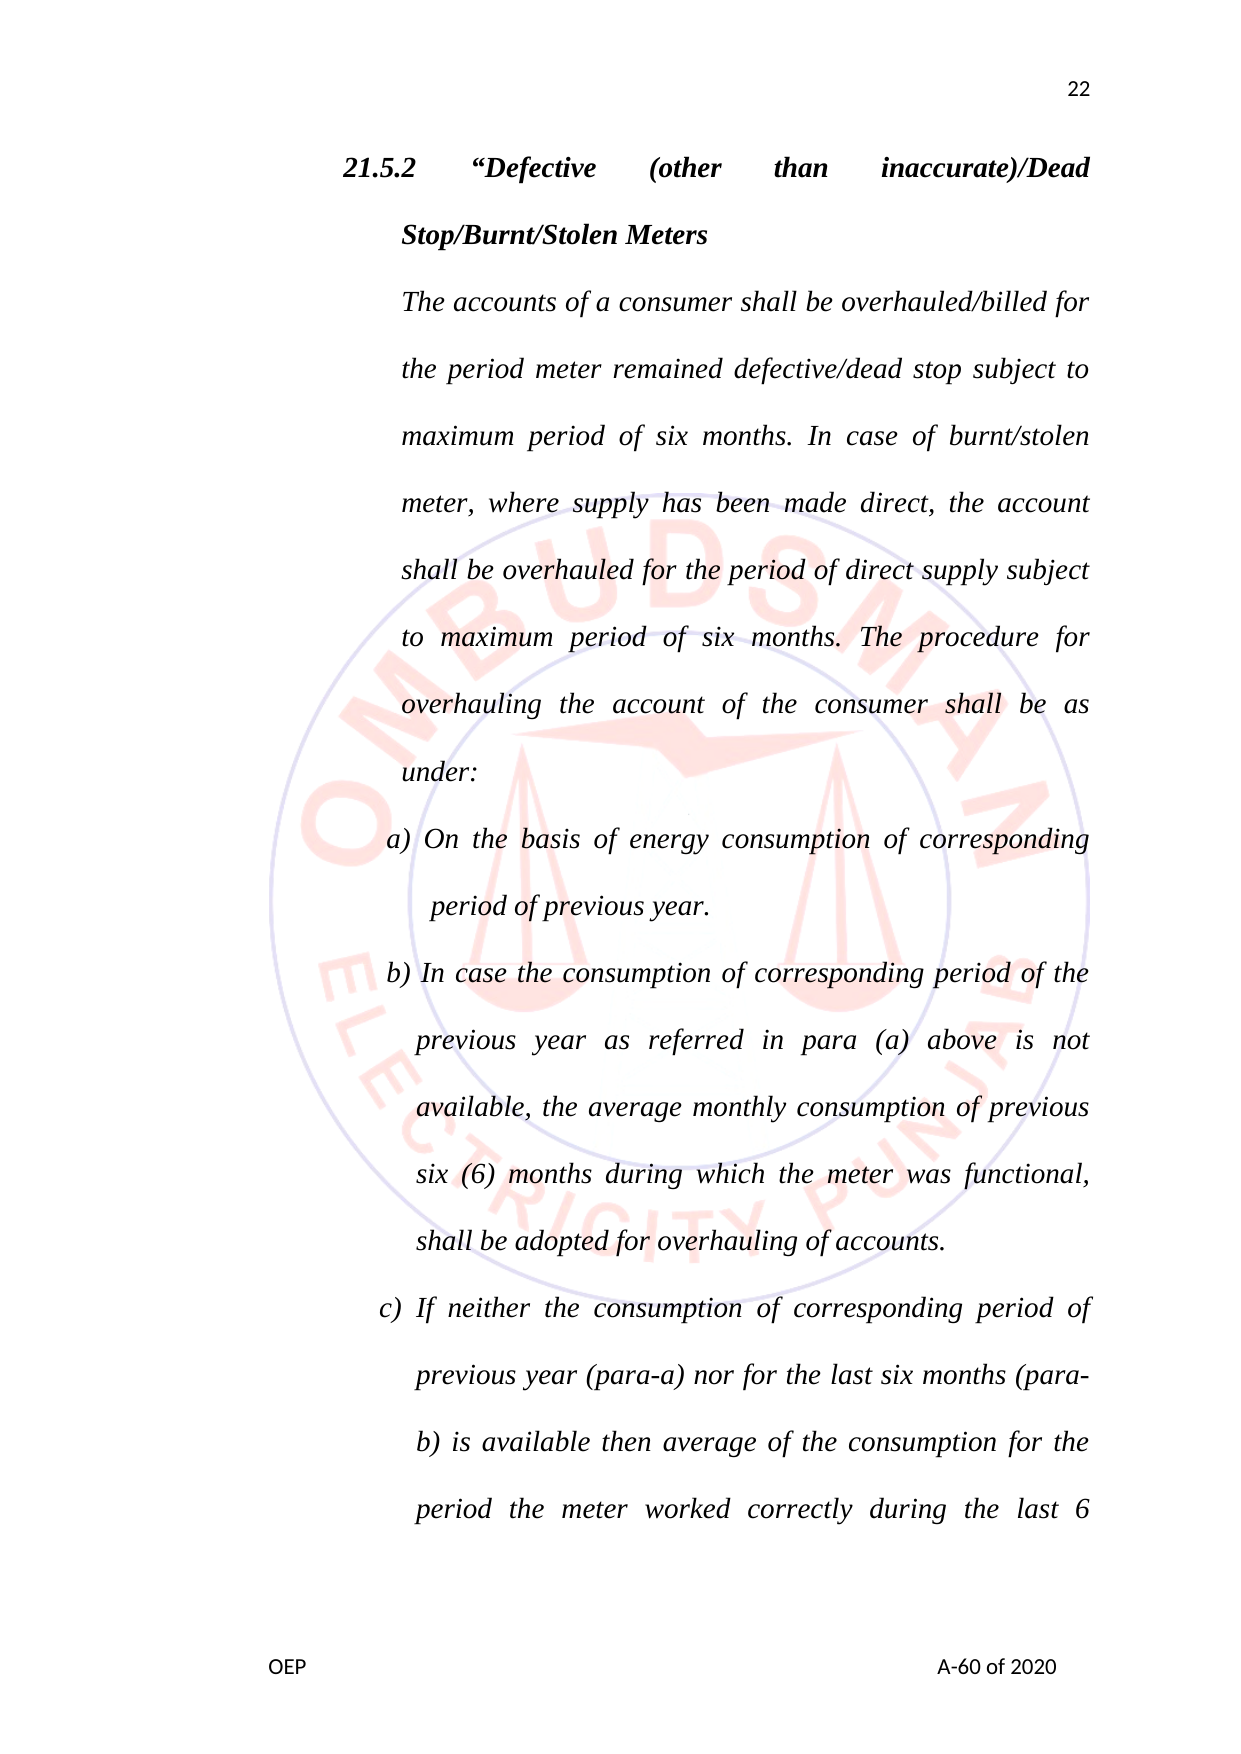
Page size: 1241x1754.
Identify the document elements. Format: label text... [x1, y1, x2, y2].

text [372, 1290, 1090, 1525]
text a) On the basis of energy consumption of corresponding period of previous year. [386, 821, 1090, 921]
text b) In case the consumption of corresponding period of the previous year as referred in para (a) above is not available, the average monthly consumption of previous six (6) months during which the meter was functional, shall be adopted for overhauling of accounts. [386, 955, 1090, 1257]
text The accounts of a consumer shall be overhauled/billed for the period meter remained defective/dead stop subject to maximum period of six months. In case of burnt/stolen meter, where supply has been made direct, the account shall be overhauled for the period of direct supply subject to maximum period of six months. The procedure for overhauling the account of the consumer shall be as under: [401, 284, 1090, 787]
text 21.5.2 “Defective (other than inaccurate)/Dead Stop/Burnt/Stolen Meters [343, 150, 1090, 251]
